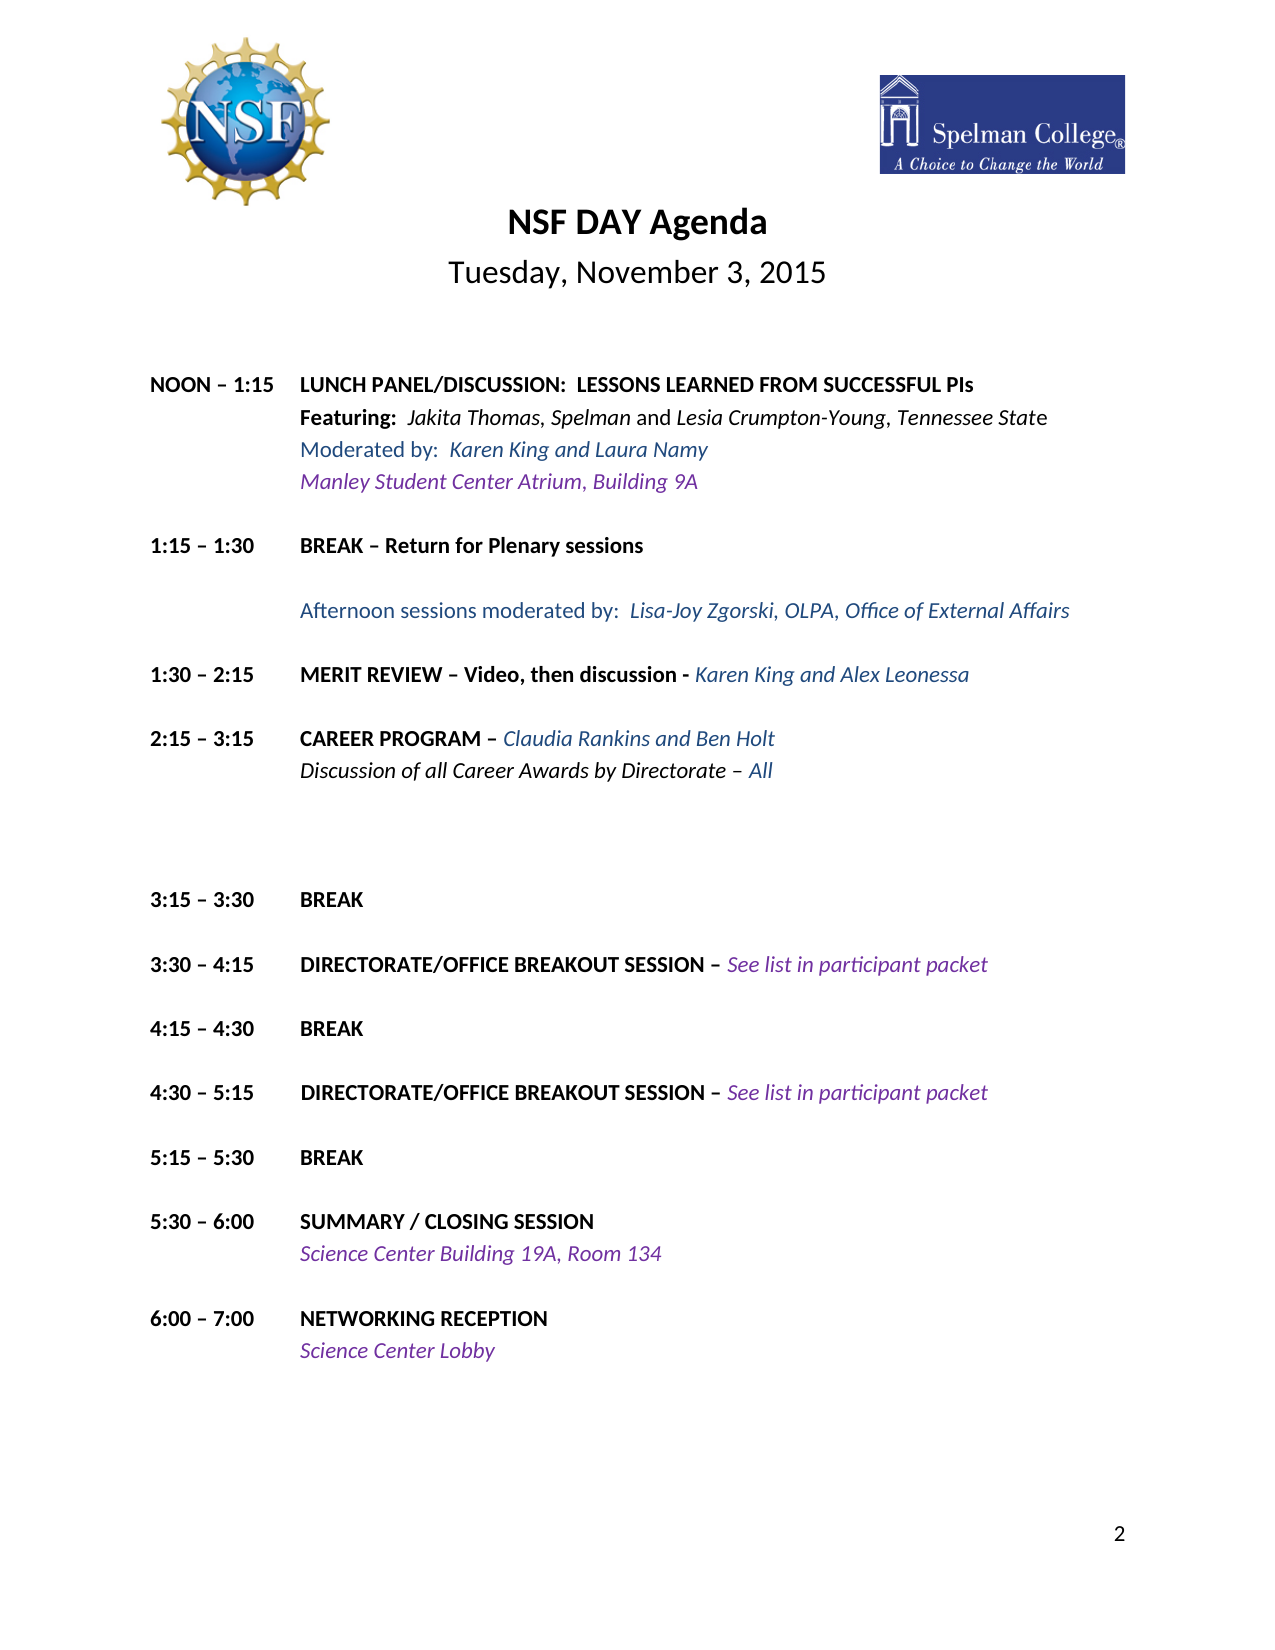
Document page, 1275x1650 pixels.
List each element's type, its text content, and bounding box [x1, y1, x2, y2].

text 5:15 – 5:30 BREAK [150, 1143, 1125, 1171]
text Afternoon sessions moderated by: Lisa-Joy Zgorski, OLPA, Office of External Affairs [150, 596, 1125, 624]
text Manley Student Center Atrium, Building 9A [150, 467, 1125, 495]
text 3:30 – 4:15 DIRECTORATE/OFFICE BREAKOUT SESSION – See list in participant packet [150, 950, 1125, 978]
text 1:30 – 2:15 MERIT REVIEW – Video, then discussion - Karen King and Alex Leonessa [150, 660, 1125, 688]
text Featuring: Jakita Thomas, Spelman and Lesia Crumpton-Young, Tennessee State [150, 403, 1125, 431]
text Discussion of all Career Awards by Directorate – All [225, 757, 1125, 785]
text Science Center Building 19A, Room 134 [150, 1239, 1125, 1267]
text 3:15 – 3:30 BREAK [150, 885, 1125, 913]
text 6:00 – 7:00 NETWORKING RECEPTION [150, 1304, 1125, 1332]
text 4:15 – 4:30 BREAK [150, 1014, 1125, 1042]
text Science Center Lobby [225, 1336, 1125, 1364]
text 2:15 – 3:15 CAREER PROGRAM – Claudia Rankins and Ben Holt [150, 724, 1125, 752]
text 4:30 – 5:15 DIRECTORATE/OFFICE BREAKOUT SESSION – See list in participant packet [150, 1078, 1125, 1107]
text 1:15 – 1:30 BREAK – Return for Plenary sessions [150, 531, 1125, 559]
text Moderated by: Karen King and Laura Namy [150, 435, 1125, 463]
picture [879, 75, 1125, 174]
picture [159, 34, 332, 208]
text 5:30 – 6:00 SUMMARY / CLOSING SESSION [150, 1207, 1125, 1235]
text NOON – 1:15 LUNCH PANEL/DISCUSSION: LESSONS LEARNED FROM SUCCESSFUL PIs [150, 370, 1125, 398]
